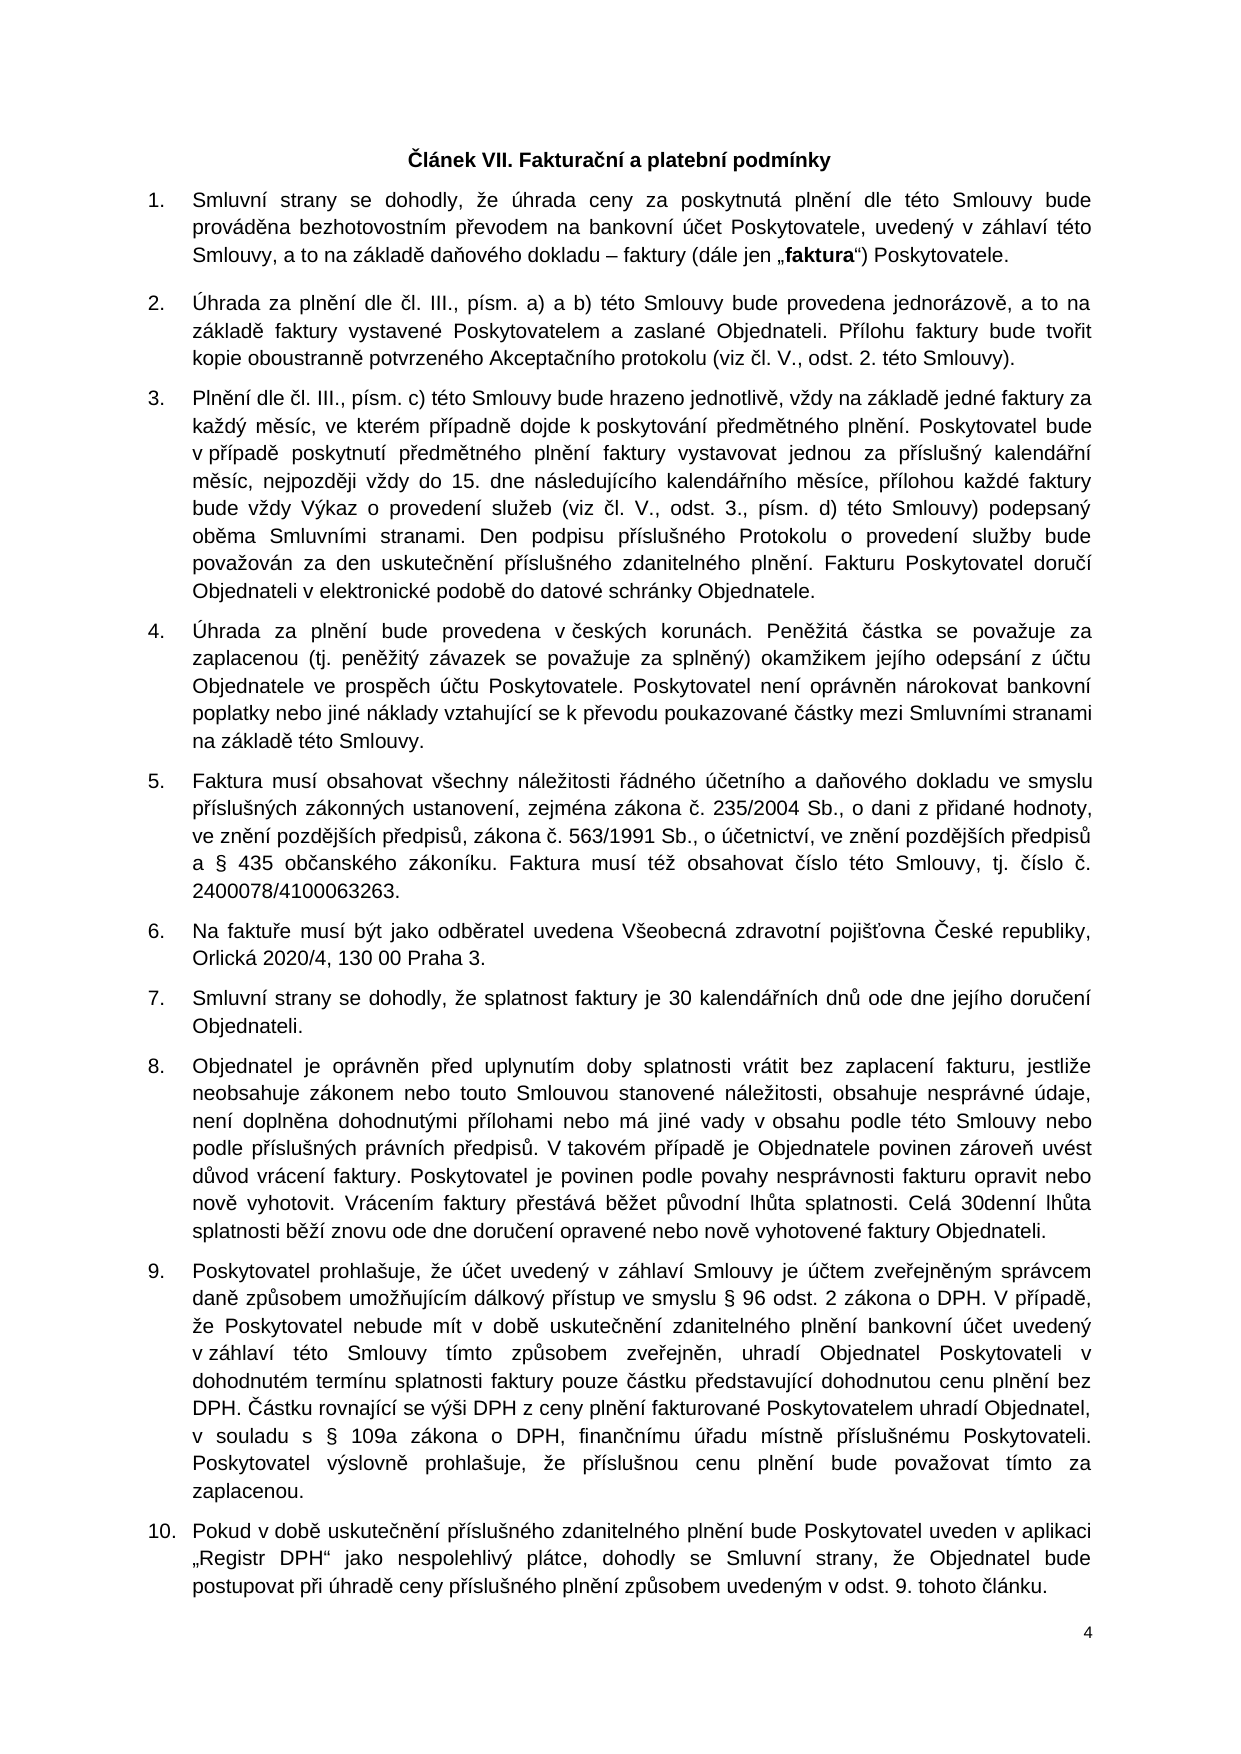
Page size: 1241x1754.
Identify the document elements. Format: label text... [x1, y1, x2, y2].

list Smluvní strany se dohodly, že úhrada ceny za poskytnutá plnění dle této Smlouvy bude prováděna bezhotovostním převodem na bankovní účet Poskytovatele, uvedený v záhlaví této Smlouvy, a to na základě daňového dokladu – faktury (dále jen „faktura“) Poskytovatele. [148, 188, 1093, 267]
list Pokud v době uskutečnění příslušného zdanitelného plnění bude Poskytovatel uveden v aplikaci „Registr DPH“ jako nespolehlivý plátce, dohodly se Smluvní strany, že Objednatel bude postupovat při úhradě ceny příslušného plnění způsobem uvedeným v odst. 9. tohoto článku. [148, 1518, 1093, 1597]
list Na faktuře musí být jako odběratel uvedena Všeobecná zdravotní pojišťovna České republiky, Orlická 2020/4, 130 00 Praha 3. [148, 918, 1093, 970]
text Článek VII. Fakturační a platební podmínky [148, 148, 1093, 172]
list Smluvní strany se dohodly, že splatnost faktury je 30 kalendářních dnů ode dne jejího doručení Objednateli. [148, 986, 1093, 1037]
list Úhrada za plnění dle čl. III., písm. a) a b) této Smlouvy bude provedena jednorázově, a to na základě faktury vystavené Poskytovatelem a zaslané Objednateli. Přílohu faktury bude tvořit kopie oboustranně potvrzeného Akceptačního protokolu (viz čl. V., odst. 2. této Smlouvy). [148, 291, 1093, 370]
list Poskytovatel prohlašuje, že účet uvedený v záhlaví Smlouvy je účtem zveřejněným správcem daně způsobem umožňujícím dálkový přístup ve smyslu § 96 odst. 2 zákona o DPH. V případě, že Poskytovatel nebude mít v době uskutečnění zdanitelného plnění bankovní účet uvedený v záhlaví této Smlouvy tímto způsobem zveřejněn, uhradí Objednatel Poskytovateli v dohodnutém termínu splatnosti faktury pouze částku představující dohodnutou cenu plnění bez DPH. Částku rovnající se výši DPH z ceny plnění fakturované Poskytovatelem uhradí Objednatel, v souladu s § 109a zákona o DPH, finančnímu úřadu místně příslušnému Poskytovateli. Poskytovatel výslovně prohlašuje, že příslušnou cenu plnění bude považovat tímto za zaplacenou. [148, 1258, 1093, 1502]
list Úhrada za plnění bude provedena v českých korunách. Peněžitá částka se považuje za zaplacenou (tj. peněžitý závazek se považuje za splněný) okamžikem jejího odepsání z účtu Objednatele ve prospěch účtu Poskytovatele. Poskytovatel není oprávněn nárokovat bankovní poplatky nebo jiné náklady vztahující se k převodu poukazované částky mezi Smluvními stranami na základě této Smlouvy. [148, 618, 1093, 752]
list Plnění dle čl. III., písm. c) této Smlouvy bude hrazeno jednotlivě, vždy na základě jedné faktury za každý měsíc, ve kterém případně dojde k poskytování předmětného plnění. Poskytovatel bude v případě poskytnutí předmětného plnění faktury vystavovat jednou za příslušný kalendářní měsíc, nejpozději vždy do 15. dne následujícího kalendářního měsíce, přílohou každé faktury bude vždy Výkaz o provedení služeb (viz čl. V., odst. 3., písm. d) této Smlouvy) podepsaný oběma Smluvními stranami. Den podpisu příslušného Protokolu o provedení služby bude považován za den uskutečnění příslušného zdanitelného plnění. Fakturu Poskytovatel doručí Objednateli v elektronické podobě do datové schránky Objednatele. [148, 386, 1093, 602]
list Faktura musí obsahovat všechny náležitosti řádného účetního a daňového dokladu ve smyslu příslušných zákonných ustanovení, zejména zákona č. 235/2004 Sb., o dani z přidané hodnoty, ve znění pozdějších předpisů, zákona č. 563/1991 Sb., o účetnictví, ve znění pozdějších předpisů a § 435 občanského zákoníku. Faktura musí též obsahovat číslo této Smlouvy, tj. číslo č. 2400078/4100063263. [148, 768, 1093, 902]
list Objednatel je oprávněn před uplynutím doby splatnosti vrátit bez zaplacení fakturu, jestliže neobsahuje zákonem nebo touto Smlouvou stanovené náležitosti, obsahuje nesprávné údaje, není doplněna dohodnutými přílohami nebo má jiné vady v obsahu podle této Smlouvy nebo podle příslušných právních předpisů. V takovém případě je Objednatele povinen zároveň uvést důvod vrácení faktury. Poskytovatel je povinen podle povahy nesprávnosti fakturu opravit nebo nově vyhotovit. Vrácením faktury přestává běžet původní lhůta splatnosti. Celá 30denní lhůta splatnosti běží znovu ode dne doručení opravené nebo nově vyhotovené faktury Objednateli. [148, 1053, 1093, 1242]
